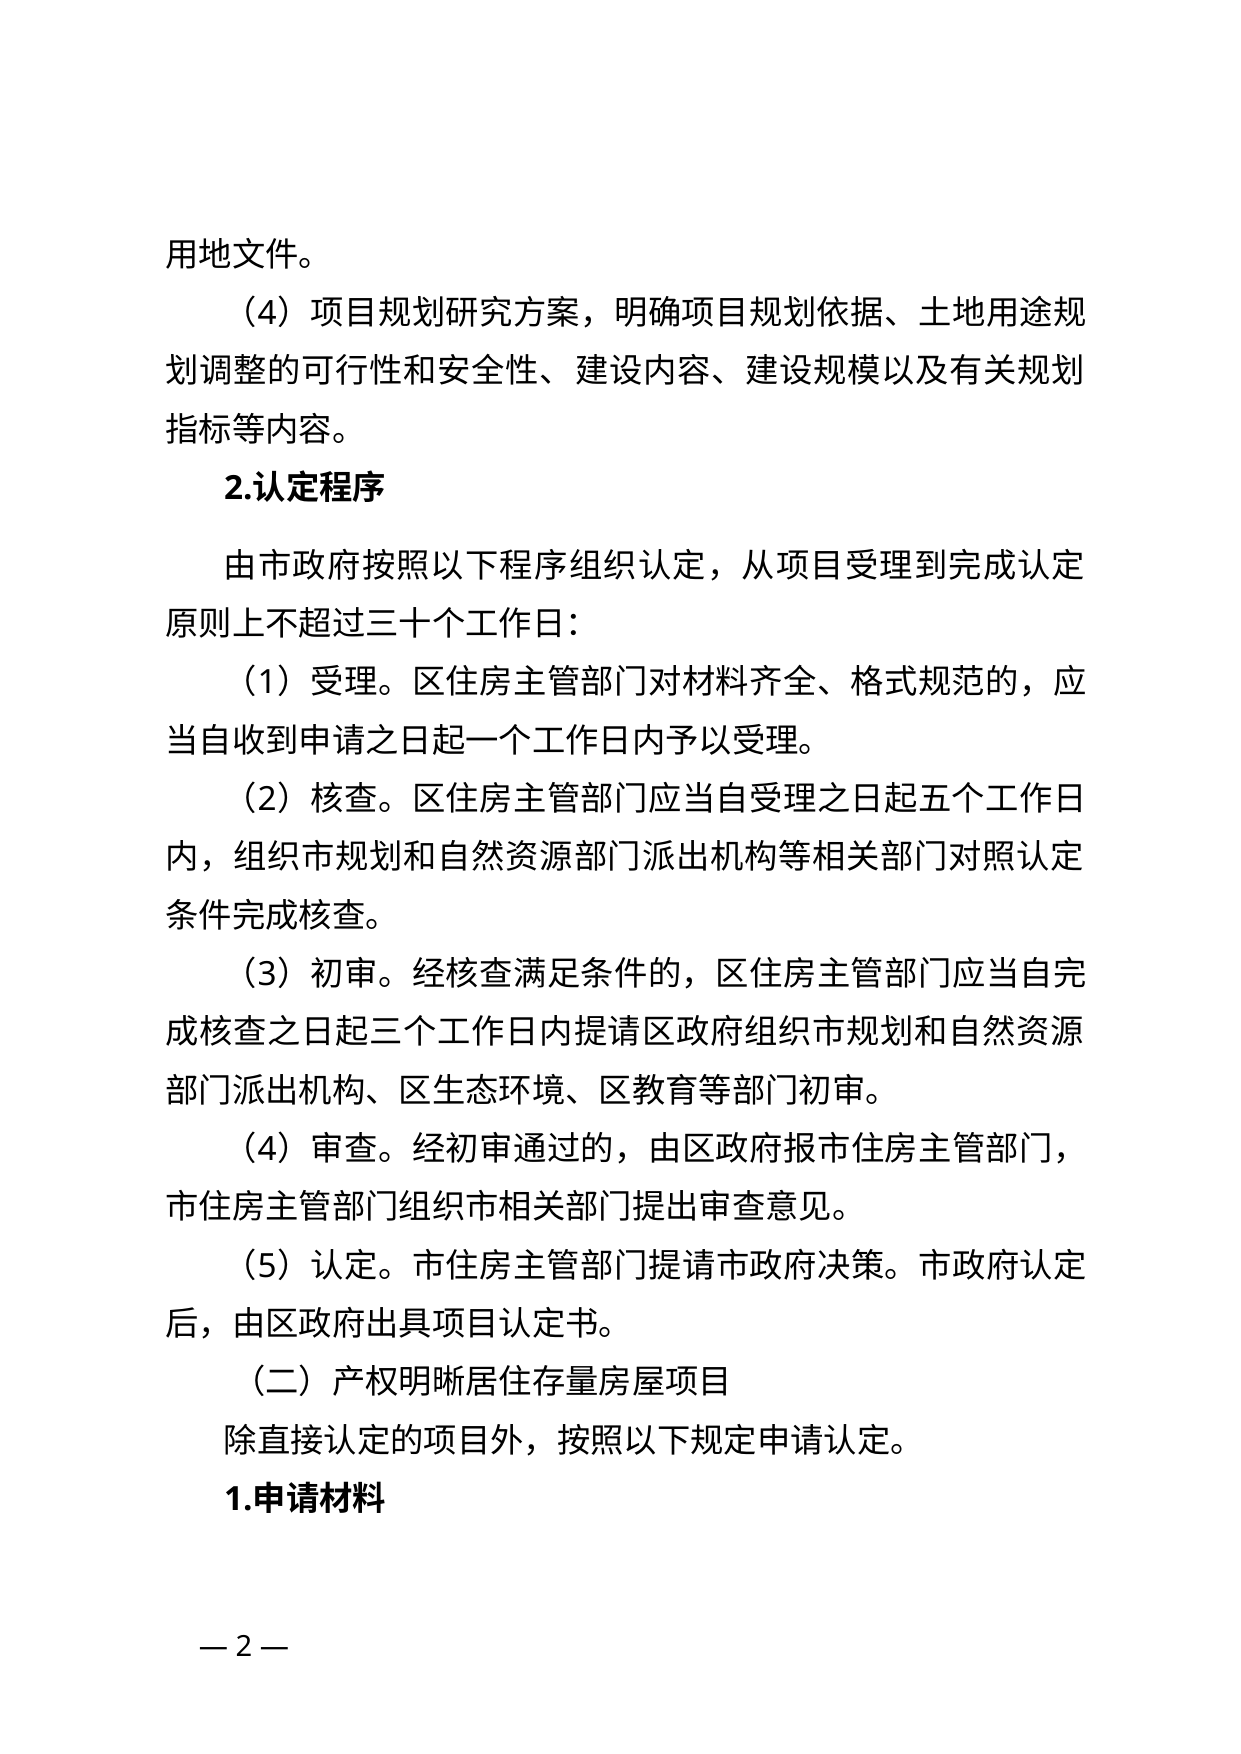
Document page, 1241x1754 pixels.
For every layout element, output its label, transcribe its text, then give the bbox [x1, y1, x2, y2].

text （3）初审。经核查满足条件的，区住房主管部门应当自完成核查之日起三个工作日内提请区政府组织市规划和自然资源部门派出机构、区生态环境、区教育等部门初审。 [165, 939, 1087, 1114]
text （4）审查。经初审通过的，由区政府报市住房主管部门，市住房主管部门组织市相关部门提出审查意见。 [165, 1114, 1087, 1230]
text 1.申请材料 [165, 1464, 1087, 1529]
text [165, 219, 1087, 278]
text （1）受理。区住房主管部门对材料齐全、格式规范的，应当自收到申请之日起一个工作日内予以受理。 [165, 647, 1087, 764]
text 由市政府按照以下程序组织认定，从项目受理到完成认定原则上不超过三十个工作日： [165, 530, 1087, 647]
text （二）产权明晰居住存量房屋项目 [165, 1347, 1087, 1405]
text （5）认定。市住房主管部门提请市政府决策。市政府认定后，由区政府出具项目认定书。 [165, 1230, 1087, 1347]
text 2.认定程序 [165, 453, 1087, 518]
text （2）核查。区住房主管部门应当自受理之日起五个工作日内，组织市规划和自然资源部门派出机构等相关部门对照认定条件完成核查。 [165, 764, 1087, 939]
text 除直接认定的项目外，按照以下规定申请认定。 [165, 1405, 1087, 1464]
text （4）项目规划研究方案，明确项目规划依据、土地用途规划调整的可行性和安全性、建设内容、建设规模以及有关规划指标等内容。 [165, 278, 1087, 453]
